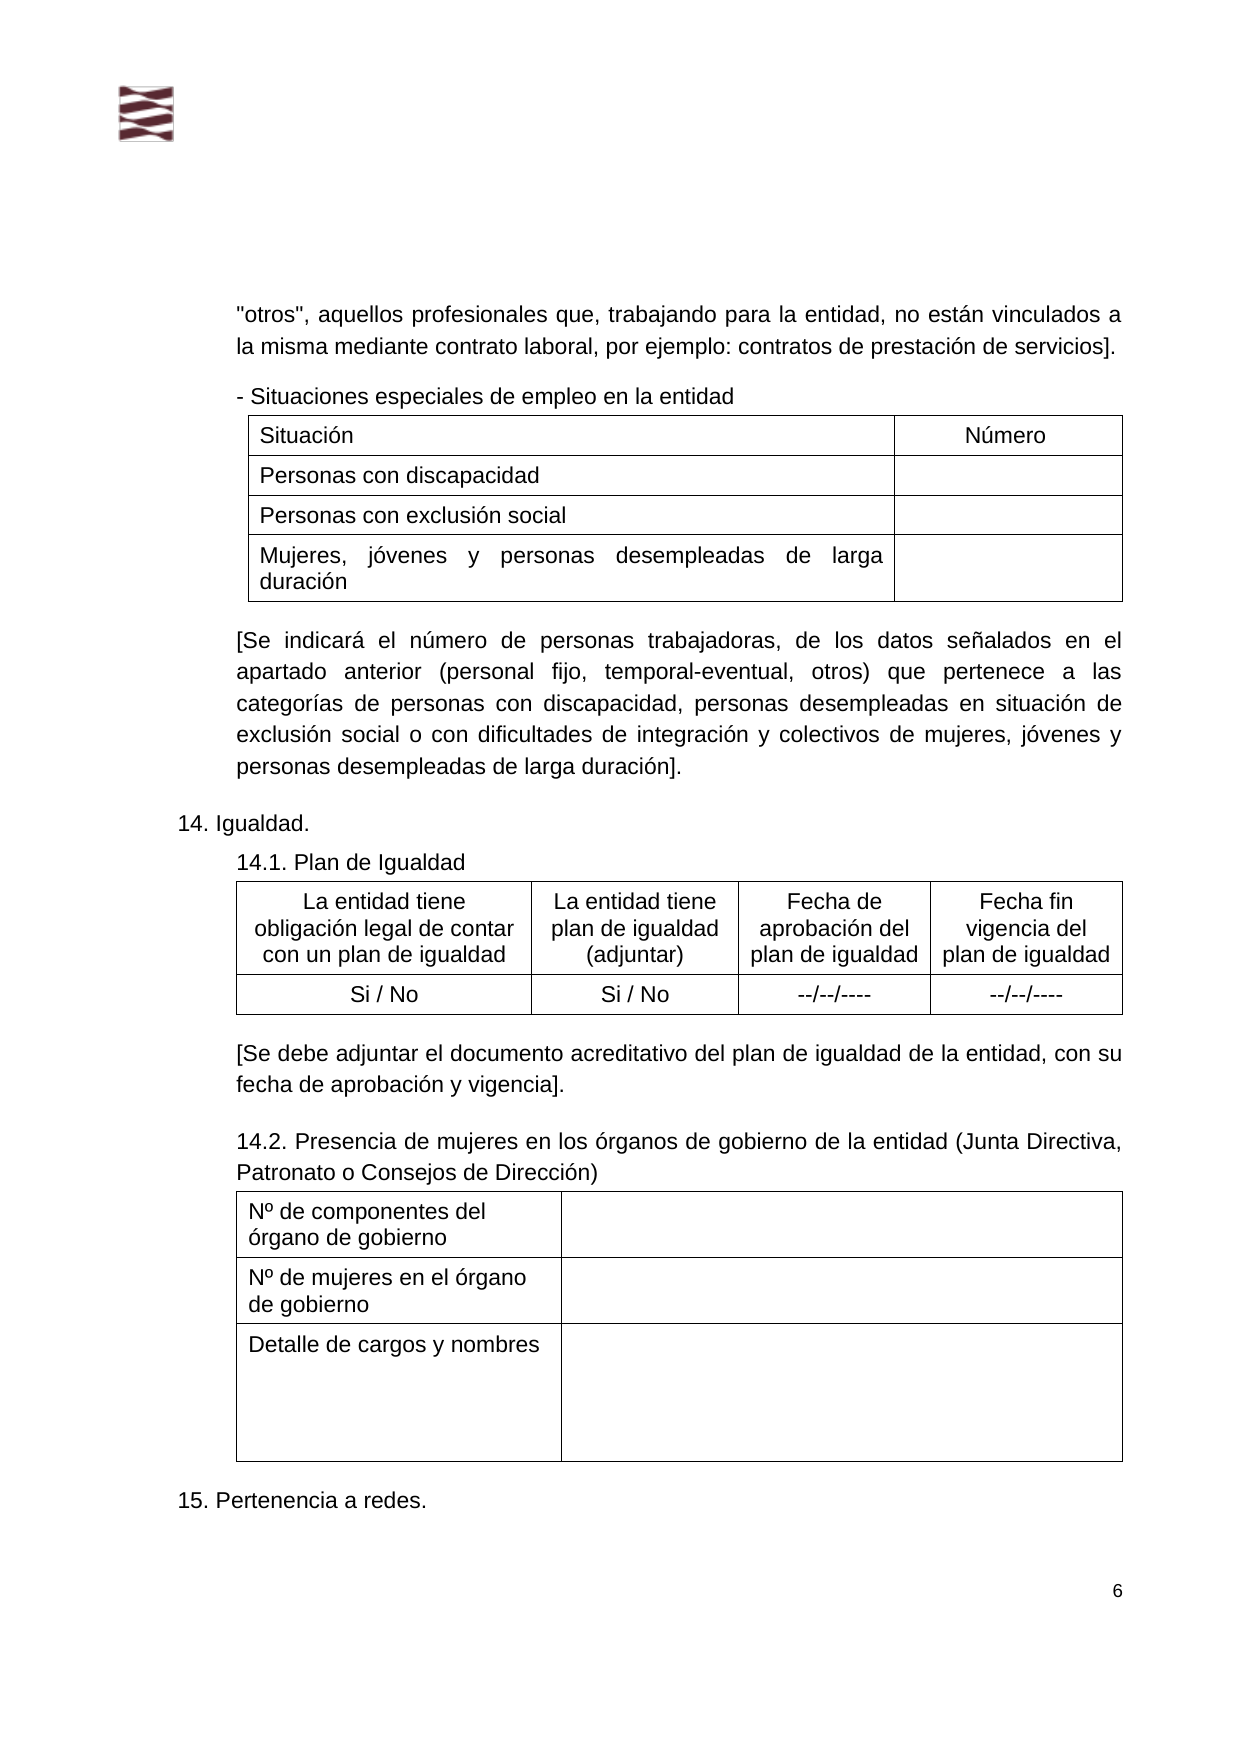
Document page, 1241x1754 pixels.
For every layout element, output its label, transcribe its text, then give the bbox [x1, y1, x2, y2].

table_cell Si / No [532, 975, 738, 1013]
table_cell Mujeres, jóvenes y personas desempleadas de larga duración [249, 535, 894, 601]
table_cell [562, 1324, 1122, 1461]
table_header Fecha fin vigencia del plan de igualdad [931, 882, 1122, 973]
table_header Fecha de aprobación del plan de igualdad [739, 882, 930, 973]
table_cell --/--/---- [739, 975, 930, 1013]
text 14.2. Presencia de mujeres en los órganos de gobierno de la entidad (Junta Directiva, Patronato o Consejos de Dirección) [236, 1128, 1123, 1186]
table_header La entidad tiene obligación legal de contar con un plan de igualdad [237, 882, 531, 973]
text - Situaciones especiales de empleo en la entidad [177, 383, 1123, 409]
table_header Nº de componentes del órgano de gobierno [237, 1192, 561, 1257]
table_cell [895, 535, 1122, 601]
table_cell Personas con discapacidad [249, 456, 894, 494]
table_cell [895, 496, 1122, 534]
table_header [562, 1192, 1122, 1257]
text [Se debe adjuntar el documento acreditativo del plan de igualdad de la entidad, con su fecha de aprobación y vigencia]. [236, 1039, 1123, 1097]
table_header La entidad tiene plan de igualdad (adjuntar) [532, 882, 738, 973]
table_header Situación [249, 416, 894, 454]
table_cell Personas con exclusión social [249, 496, 894, 534]
text 14.1. Plan de Igualdad [236, 849, 1123, 876]
text [Se indicará el número de personas trabajadoras, de los datos señalados en el apartado anterior (personal fijo, temporal-eventual, otros) que pertenece a las categorías de personas con discapacidad, personas desempleadas en situación de exclusión social o con dificultades de integración y colectivos de mujeres, jóvenes y personas desempleadas de larga duración]. [236, 627, 1123, 779]
table_header Número [895, 416, 1122, 454]
table_cell --/--/---- [931, 975, 1122, 1013]
table_cell [562, 1258, 1122, 1323]
table_cell [895, 456, 1122, 494]
table_cell Nº de mujeres en el órgano de gobierno [237, 1258, 561, 1323]
text 15. Pertenencia a redes. [177, 1487, 1123, 1513]
table_cell Detalle de cargos y nombres [237, 1324, 561, 1461]
text 14. Igualdad. [177, 809, 1123, 836]
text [236, 301, 1123, 359]
table_cell Si / No [237, 975, 531, 1013]
